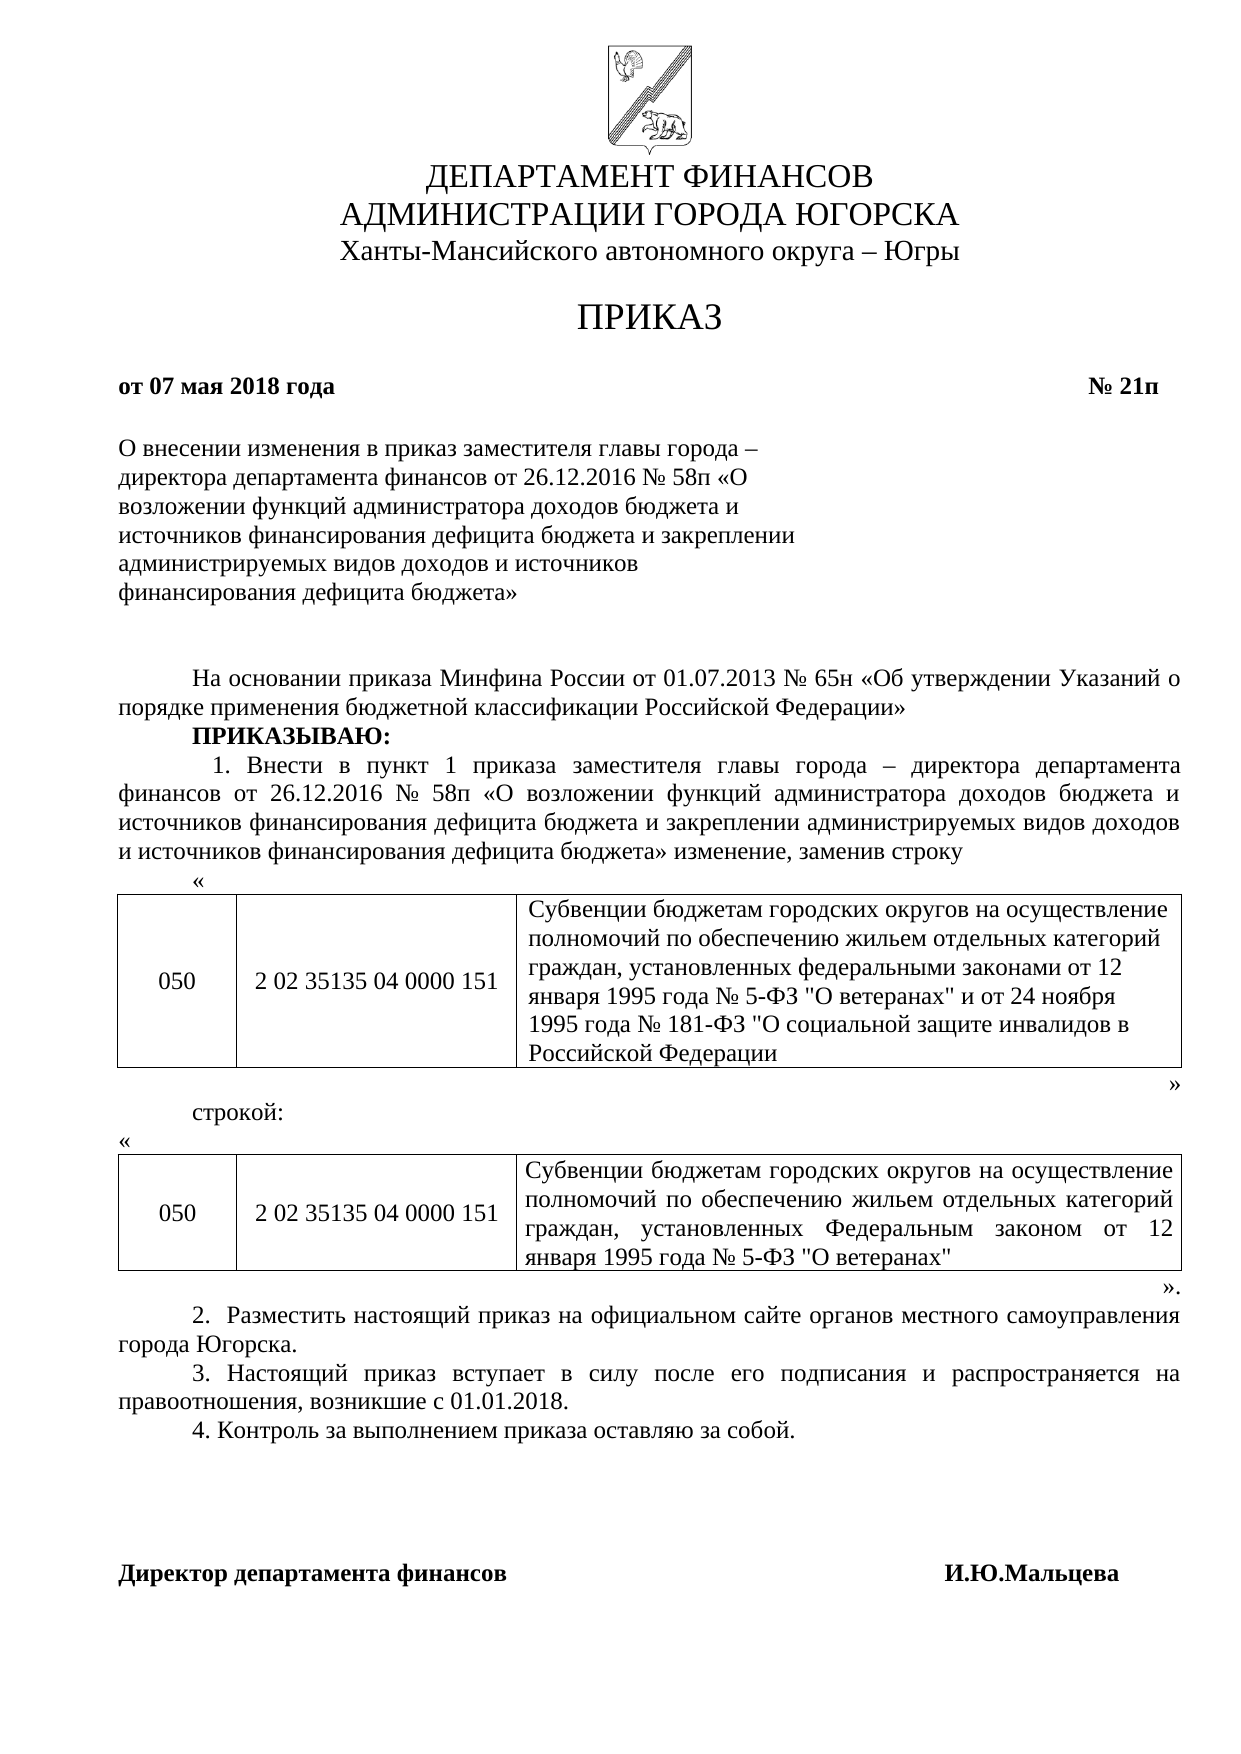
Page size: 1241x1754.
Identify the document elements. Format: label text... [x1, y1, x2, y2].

text О внесении изменения в приказ заместителя главы города – [118, 433, 1181, 462]
text директора департамента финансов от 26.12.2016 № 58п «О [118, 462, 1181, 491]
text АДМИНИСТРАЦИИ ГОРОДА ЮГОРСКА [118, 195, 1181, 233]
table_header Субвенции бюджетам городских округов на осуществление полномочий по обеспечению жильем отдельных категорий граждан, установленных федеральными законами от 12 января 1995 года № 5-ФЗ "О ветеранах" и от 24 ноября 1995 года № 181-ФЗ "О социальной защите инвалидов в Российской Федерации [517, 895, 1181, 1067]
table_header 050 [118, 895, 236, 1067]
text « [118, 1126, 1181, 1154]
text ПРИКАЗЫВАЮ: [118, 721, 1181, 750]
text ПРИКАЗ [118, 294, 1181, 338]
text 2. Разместить настоящий приказ на официальном сайте органов местного самоуправления города Югорска. [118, 1300, 1181, 1358]
subtitle На основании приказа Минфина России от 01.07.2013 № 65н «Об утверждении Указаний о порядке применения бюджетной классификации Российской Федерации» [118, 663, 1181, 721]
text строкой: [118, 1097, 1181, 1126]
picture [607, 44, 693, 157]
text источников финансирования дефицита бюджета и закреплении [118, 520, 1181, 548]
text « [118, 865, 1181, 893]
text 1. Внести в пункт 1 приказа заместителя главы города – директора департамента финансов от 26.12.2016 № 58п «О возложении функций администратора доходов бюджета и источников финансирования дефицита бюджета и закреплении администрируемых видов доходов и источников финансирования дефицита бюджета» изменение, заменив строку [118, 750, 1181, 865]
text 4. Контроль за выполнением приказа оставляю за собой. [118, 1415, 1181, 1444]
text ДЕПАРТАМЕНТ ФИНАНСОВ [118, 156, 1181, 195]
text ». [118, 1271, 1181, 1300]
text финансирования дефицита бюджета» [118, 577, 1181, 606]
table_header 050 [119, 1155, 236, 1270]
text Директор департамента финансов И.Ю.Мальцева [118, 1558, 1181, 1587]
table_header Субвенции бюджетам городских округов на осуществление полномочий по обеспечению жильем отдельных категорий граждан, установленных Федеральным законом от 12 января 1995 года № 5-ФЗ "О ветеранах" [517, 1155, 1181, 1270]
text » [118, 1068, 1181, 1097]
text администрируемых видов доходов и источников [118, 548, 1181, 577]
table_header 2 02 35135 04 0000 151 [237, 1155, 516, 1270]
text возложении функций администратора доходов бюджета и [118, 491, 1181, 520]
table_header 2 02 35135 04 0000 151 [237, 895, 516, 1067]
text Ханты-Мансийского автономного округа – Югры [118, 233, 1181, 267]
text 3. Настоящий приказ вступает в силу после его подписания и распространяется на правоотношения, возникшие с 01.01.2018. [118, 1358, 1181, 1415]
text от 07 мая 2018 года № 21п [118, 371, 1181, 400]
